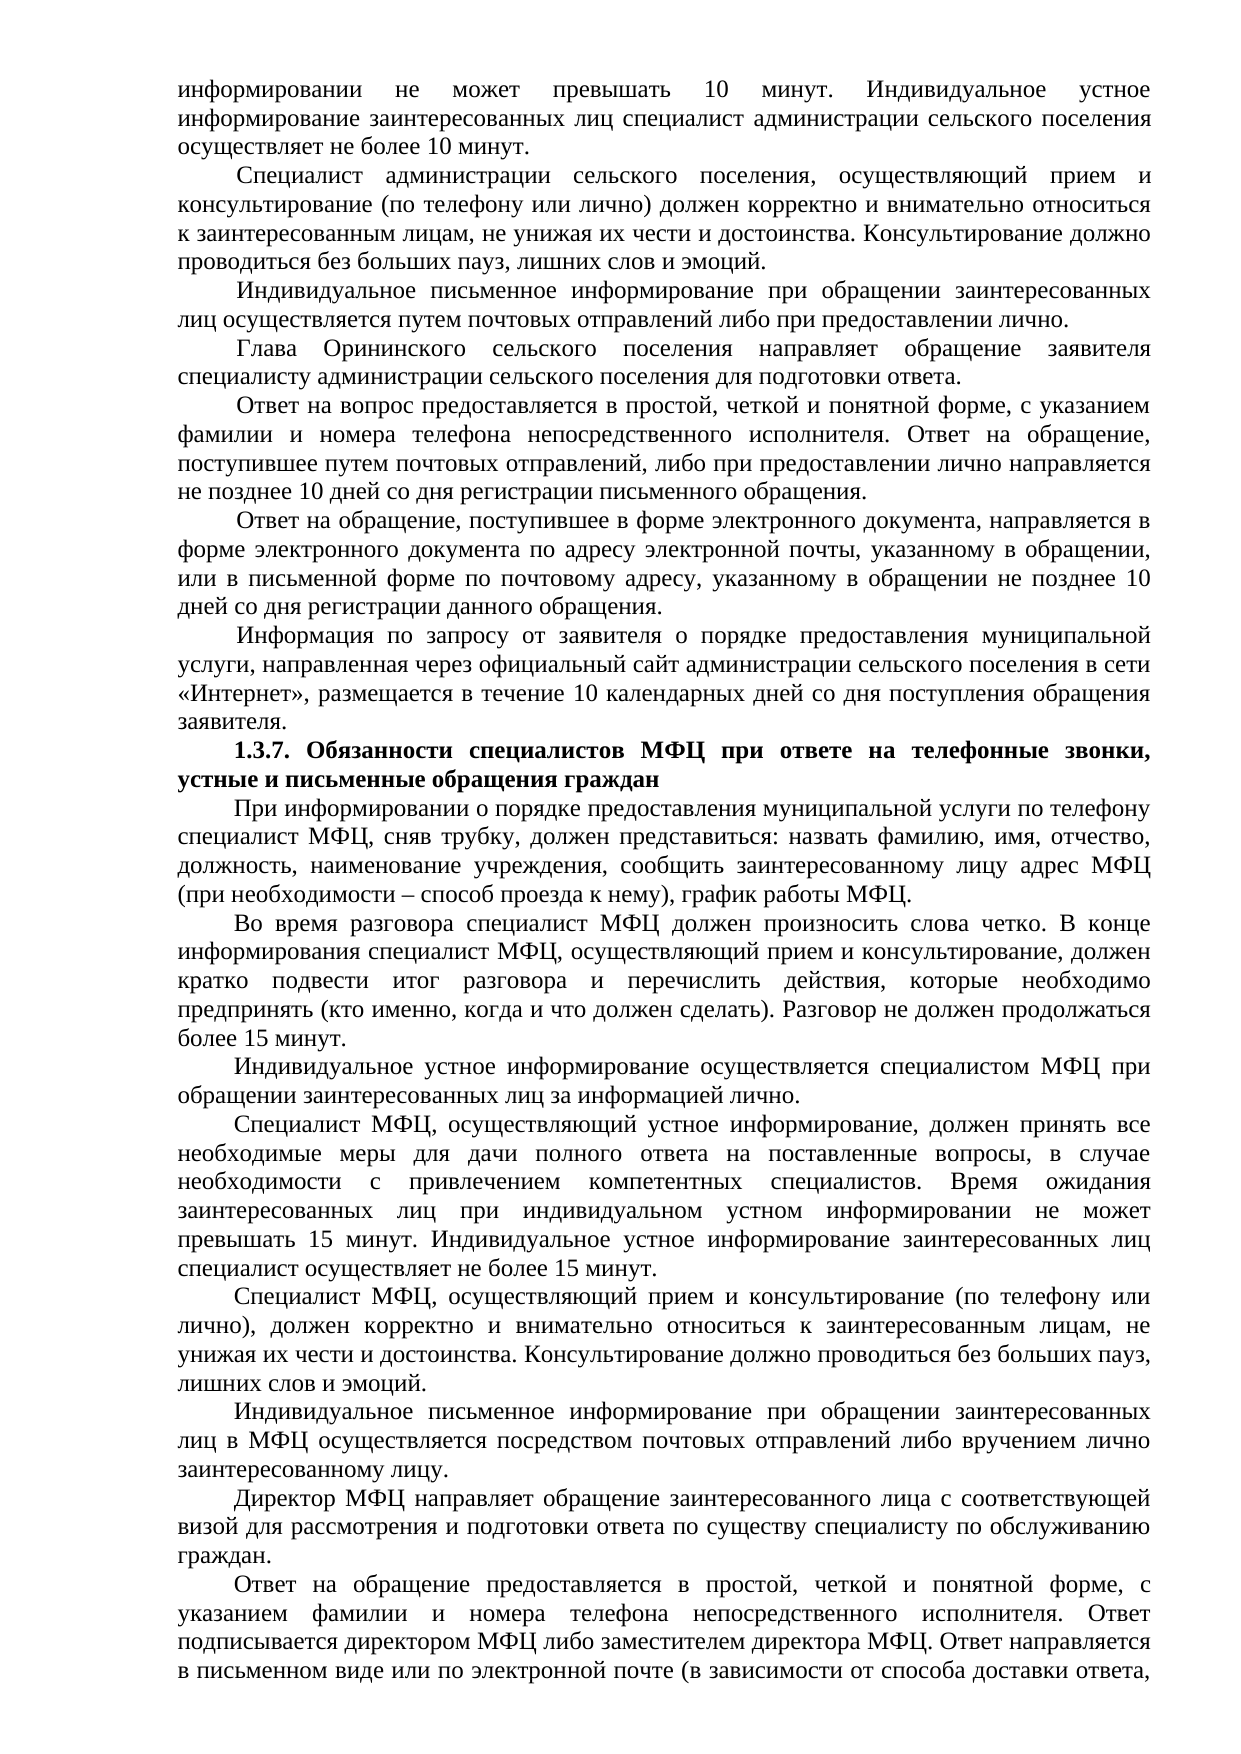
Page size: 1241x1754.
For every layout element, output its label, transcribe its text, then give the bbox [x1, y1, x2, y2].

text Информация по запросу от заявителя о порядке предоставления муниципальной услуги, направленная через официальный сайт администрации сельского поселения в сети «Интернет», размещается в течение 10 календарных дней со дня поступления обращения заявителя. [177, 620, 1152, 735]
text Специалист МФЦ, осуществляющий прием и консультирование (по телефону или лично), должен корректно и внимательно относиться к заинтересованным лицам, не унижая их чести и достоинства. Консультирование должно проводиться без больших пауз, лишних слов и эмоций. [177, 1281, 1152, 1396]
text Во время разговора специалист МФЦ должен произносить слова четко. В конце информирования специалист МФЦ, осуществляющий прием и консультирование, должен кратко подвести итог разговора и перечислить действия, которые необходимо предпринять (кто именно, когда и что должен сделать). Разговор не должен продолжаться более 15 минут. [177, 908, 1152, 1051]
text Индивидуальное письменное информирование при обращении заинтересованных лиц осуществляется путем почтовых отправлений либо при предоставлении лично. [177, 275, 1152, 333]
text Специалист МФЦ, осуществляющий устное информирование, должен принять все необходимые меры для дачи полного ответа на поставленные вопросы, в случае необходимости с привлечением компетентных специалистов. Время ожидания заинтересованных лиц при индивидуальном устном информировании не может превышать 15 минут. Индивидуальное устное информирование заинтересованных лиц специалист осуществляет не более 15 минут. [177, 1109, 1152, 1281]
text Директор МФЦ направляет обращение заинтересованного лица с соответствующей визой для рассмотрения и подготовки ответа по существу специалисту по обслуживанию граждан. [177, 1483, 1152, 1569]
text Индивидуальное устное информирование осуществляется специалистом МФЦ при обращении заинтересованных лиц за информацией лично. [177, 1051, 1152, 1109]
text Ответ на вопрос предоставляется в простой, четкой и понятной форме, с указанием фамилии и номера телефона непосредственного исполнителя. Ответ на обращение, поступившее путем почтовых отправлений, либо при предоставлении лично направляется не позднее 10 дней со дня регистрации письменного обращения. [177, 390, 1152, 505]
text Специалист администрации сельского поселения, осуществляющий прием и консультирование (по телефону или лично) должен корректно и внимательно относиться к заинтересованным лицам, не унижая их чести и достоинства. Консультирование должно проводиться без больших пауз, лишних слов и эмоций. [177, 160, 1152, 275]
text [177, 1569, 1152, 1684]
text Индивидуальное письменное информирование при обращении заинтересованных лиц в МФЦ осуществляется посредством почтовых отправлений либо вручением лично заинтересованному лицу. [177, 1396, 1152, 1483]
text 1.3.7. Обязанности специалистов МФЦ при ответе на телефонные звонки, устные и письменные обращения граждан [177, 735, 1152, 793]
text Ответ на обращение, поступившее в форме электронного документа, направляется в форме электронного документа по адресу электронной почты, указанному в обращении, или в письменной форме по почтовому адресу, указанному в обращении не позднее 10 дней со дня регистрации данного обращения. [177, 505, 1152, 620]
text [177, 74, 1152, 160]
text Глава Орининского сельского поселения направляет обращение заявителя специалисту администрации сельского поселения для подготовки ответа. [177, 333, 1152, 390]
text При информировании о порядке предоставления муниципальной услуги по телефону специалист МФЦ, сняв трубку, должен представиться: назвать фамилию, имя, отчество, должность, наименование учреждения, сообщить заинтересованному лицу адрес МФЦ (при необходимости – способ проезда к нему), график работы МФЦ. [177, 793, 1152, 908]
